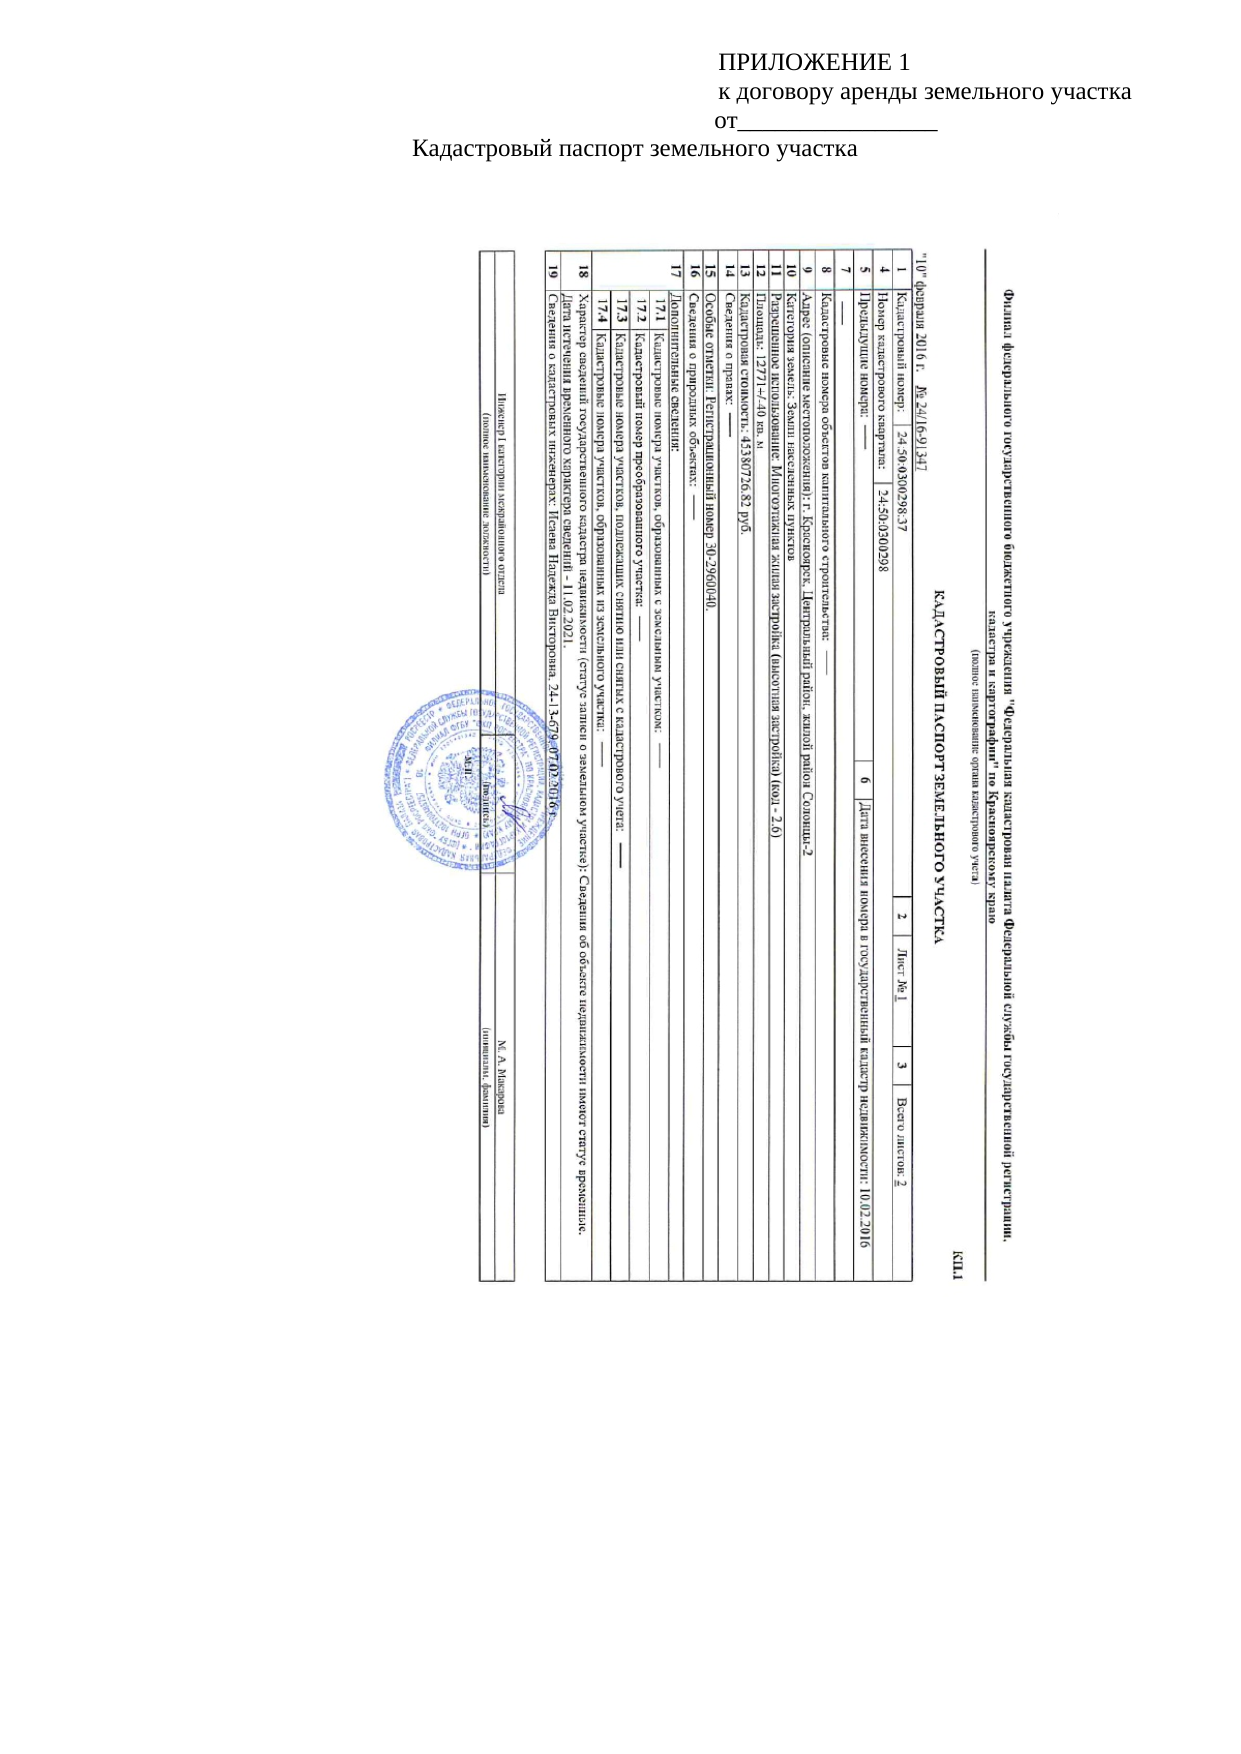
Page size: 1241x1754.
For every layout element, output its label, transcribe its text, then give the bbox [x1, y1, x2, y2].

text Кадастровый паспорт земельного участка [118, 133, 1152, 162]
picture [329, 192, 1058, 1342]
text ПРИЛОЖЕНИЕ 1 [118, 47, 1152, 76]
text от________________ [118, 105, 1152, 133]
text к договору аренды земельного участка [118, 76, 1152, 105]
